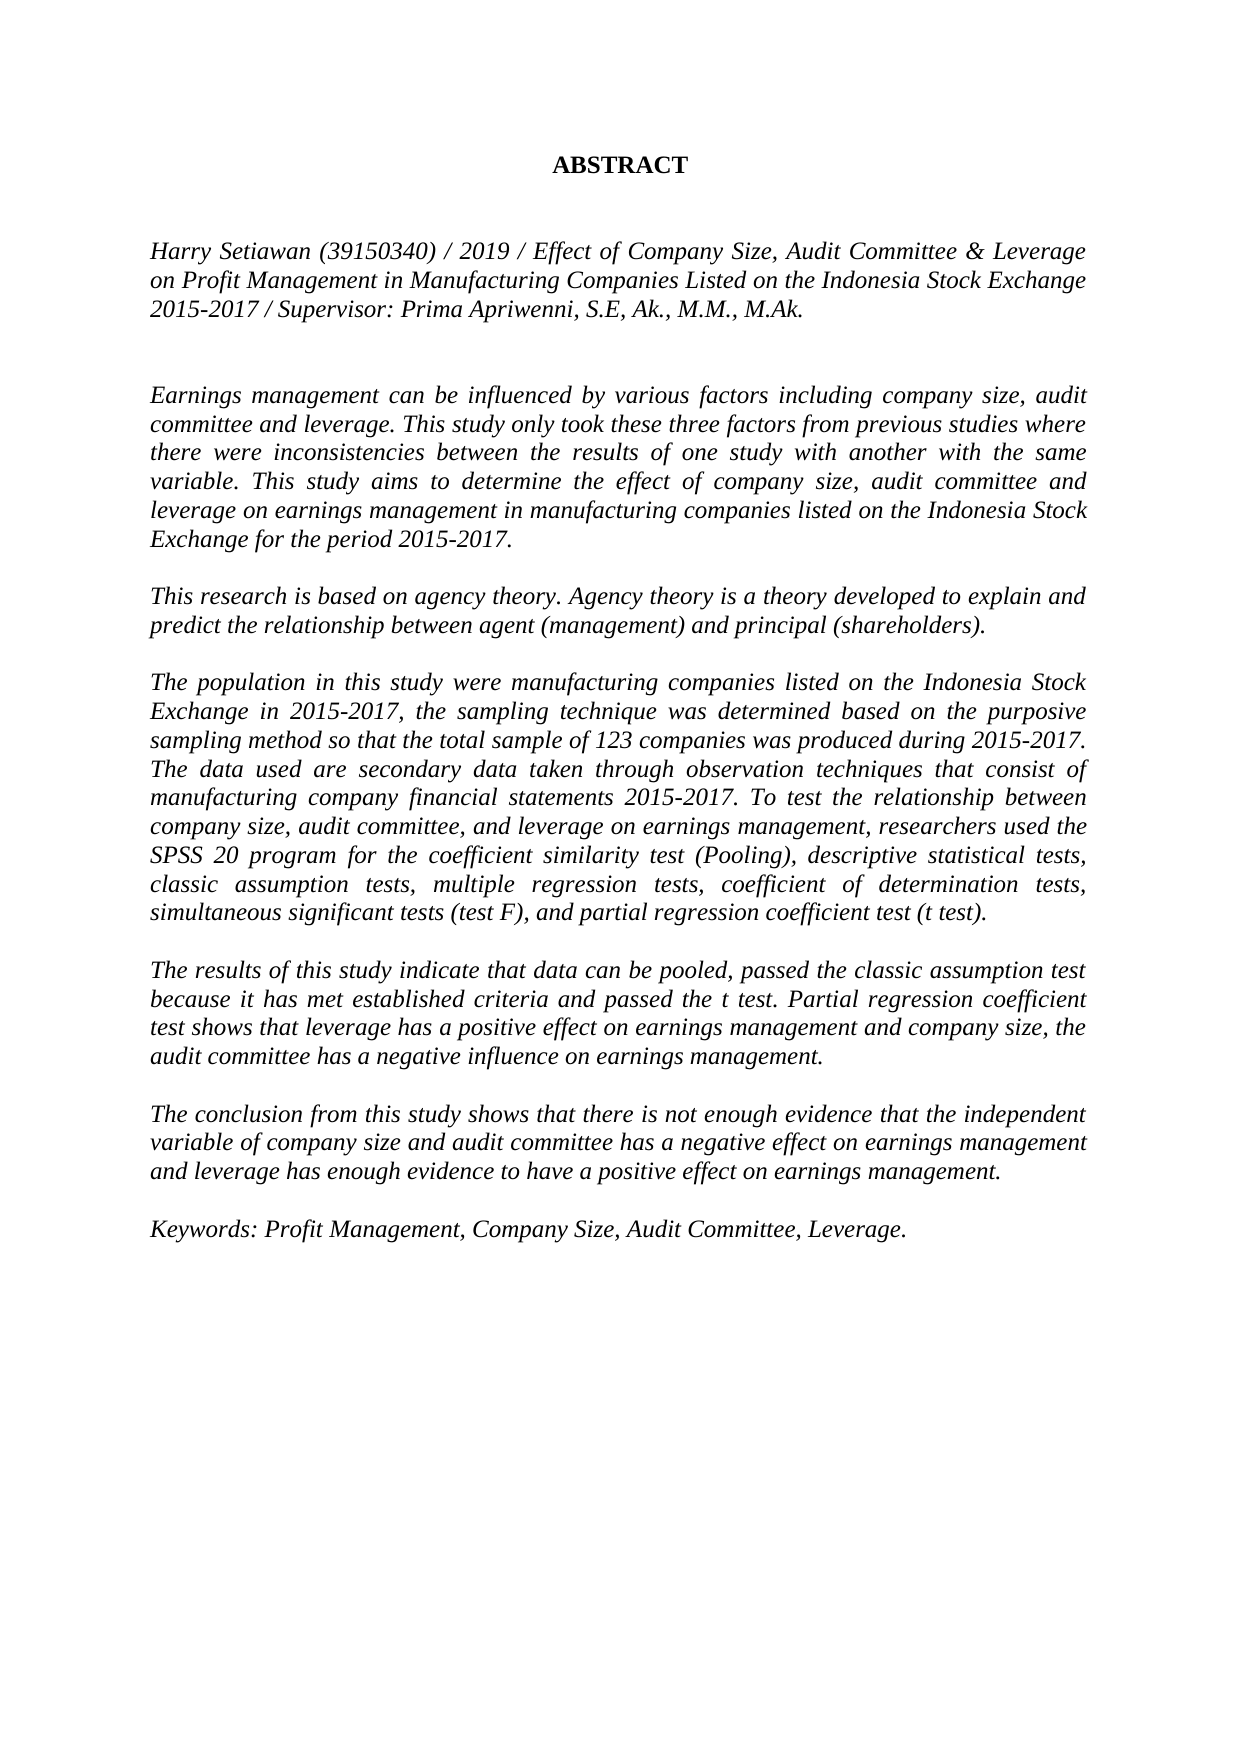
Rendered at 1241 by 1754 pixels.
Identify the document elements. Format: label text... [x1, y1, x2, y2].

text This research is based on agency theory. Agency theory is a theory developed to explain and predict the relationship between agent (management) and principal (shareholders). [150, 581, 1090, 639]
text The conclusion from this study shows that there is not enough evidence that the independent variable of company size and audit committee has a negative effect on earnings management and leverage has enough evidence to have a positive effect on earnings management. [150, 1099, 1090, 1185]
text Keywords: Profit Management, Company Size, Audit Committee, Leverage. [150, 1214, 1090, 1242]
subtitle ABSTRACT [150, 150, 1090, 179]
text The results of this study indicate that data can be pooled, passed the classic assumption test because it has met established criteria and passed the t test. Partial regression coefficient test shows that leverage has a positive effect on earnings management and company size, the audit committee has a negative influence on earnings management. [150, 955, 1090, 1070]
text Harry Setiawan (39150340) / 2019 / Effect of Company Size, Audit Committee & Leverage on Profit Management in Manufacturing Companies Listed on the Indonesia Stock Exchange 2015-2017 / Supervisor: Prima Apriwenni, S.E, Ak., M.M., M.Ak. [150, 236, 1090, 322]
text Earnings management can be influenced by various factors including company size, audit committee and leverage. This study only took these three factors from previous studies where there were inconsistencies between the results of one study with another with the same variable. This study aims to determine the effect of company size, audit committee and leverage on earnings management in manufacturing companies listed on the Indonesia Stock Exchange for the period 2015-2017. [150, 380, 1090, 552]
text The population in this study were manufacturing companies listed on the Indonesia Stock Exchange in 2015-2017, the sampling technique was determined based on the purposive sampling method so that the total sample of 123 companies was produced during 2015-2017. The data used are secondary data taken through observation techniques that consist of manufacturing company financial statements 2015-2017. To test the relationship between company size, audit committee, and leverage on earnings management, researchers used the SPSS 20 program for the coefficient similarity test (Pooling), descriptive statistical tests, classic assumption tests, multiple regression tests, coefficient of determination tests, simultaneous significant tests (test F), and partial regression coefficient test (t test). [150, 667, 1090, 926]
